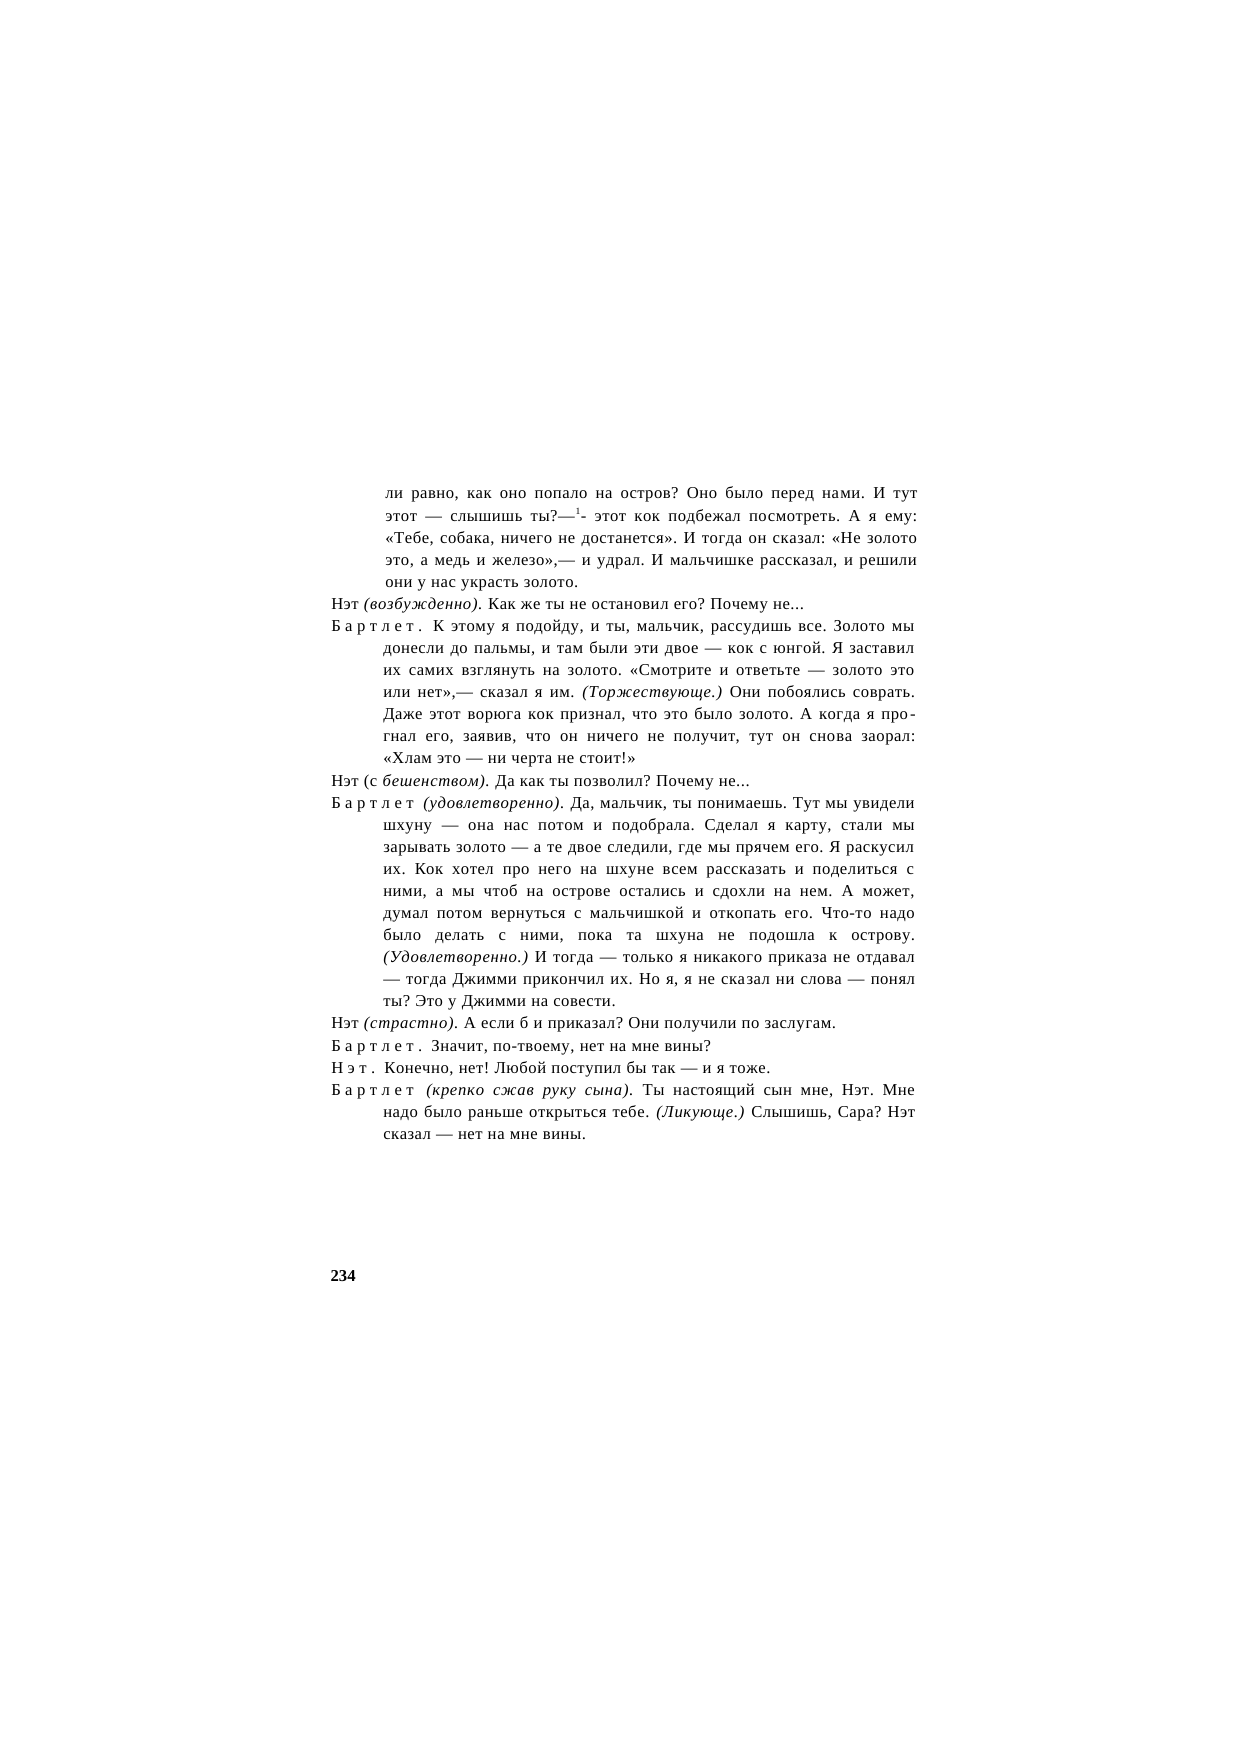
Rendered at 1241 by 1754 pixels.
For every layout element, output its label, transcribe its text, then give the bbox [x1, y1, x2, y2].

text ли равно, как оно попало на остров? Оно было перед нами. И тут этот — слышишь ты?—1- этот кок подбежал посмотреть. А я ему: «Тебе, собака, ничего не достанется». И тогда он сказал: «Не золото это, а медь и железо»,— и удрал. И мальчишке рассказал, и решили они у нас украсть золото. [385, 481, 917, 592]
text Нэт (с бешенством). Да как ты позволил? Почему не... [331, 768, 917, 791]
text Бартлет. Значит, по-твоему, нет на мне вины? [331, 1033, 917, 1056]
text 234 [330, 1268, 356, 1285]
text Нэт (страстно). А если б и приказал? Они получили по заслугам. [331, 1011, 915, 1033]
text Бартлет (удовлетворенно). Да, мальчик, ты понимаешь. Тут мы увидели шхуну — она нас потом и подобрала. Сделал я карту, стали мы зарывать золото — а те двое следили, где мы прячем его. Я раскусил их. Кок хотел про него на шхуне всем рассказать и поделиться с ними, а мы чтоб на острове остались и сдохли на нем. А может, думал потом вернуться с мальчишкой и откопать его. Что-то надо было делать с ними, пока та шхуна не подошла к острову. (Удовлетворенно.) И тогда — только я никакого приказа не отдавал — тогда Джимми прикончил их. Но я, я не сказал ни слова — понял ты? Это у Джимми на совести. [331, 791, 915, 1011]
text Бартлет. К этому я подойду, и ты, мальчик, рассудишь все. Золото мы донесли до пальмы, и там были эти двое — кок с юнгой. Я заставил их самих взглянуть на золото. «Смотрите и ответьте — золото это или нет»,— сказал я им. (Торжествующе.) Они побоялись соврать. Даже этот ворюга кок признал, что это было золото. А когда я прогнал его, заявив, что он ничего не получит, тут он снова заорал: «Хлам это — ни черта не стоит!» [331, 614, 915, 768]
text Нэт. Конечно, нет! Любой поступил бы так — и я тоже. [331, 1056, 917, 1078]
text Нэт (возбужденно). Как же ты не остановил его? Почему не... [331, 592, 917, 614]
text Бартлет (крепко сжав руку сына). Ты настоящий сын мне, Нэт. Мне надо было раньше открыться тебе. (Ликующе.) Слышишь, Сара? Нэт сказал — нет на мне вины. [331, 1078, 915, 1144]
